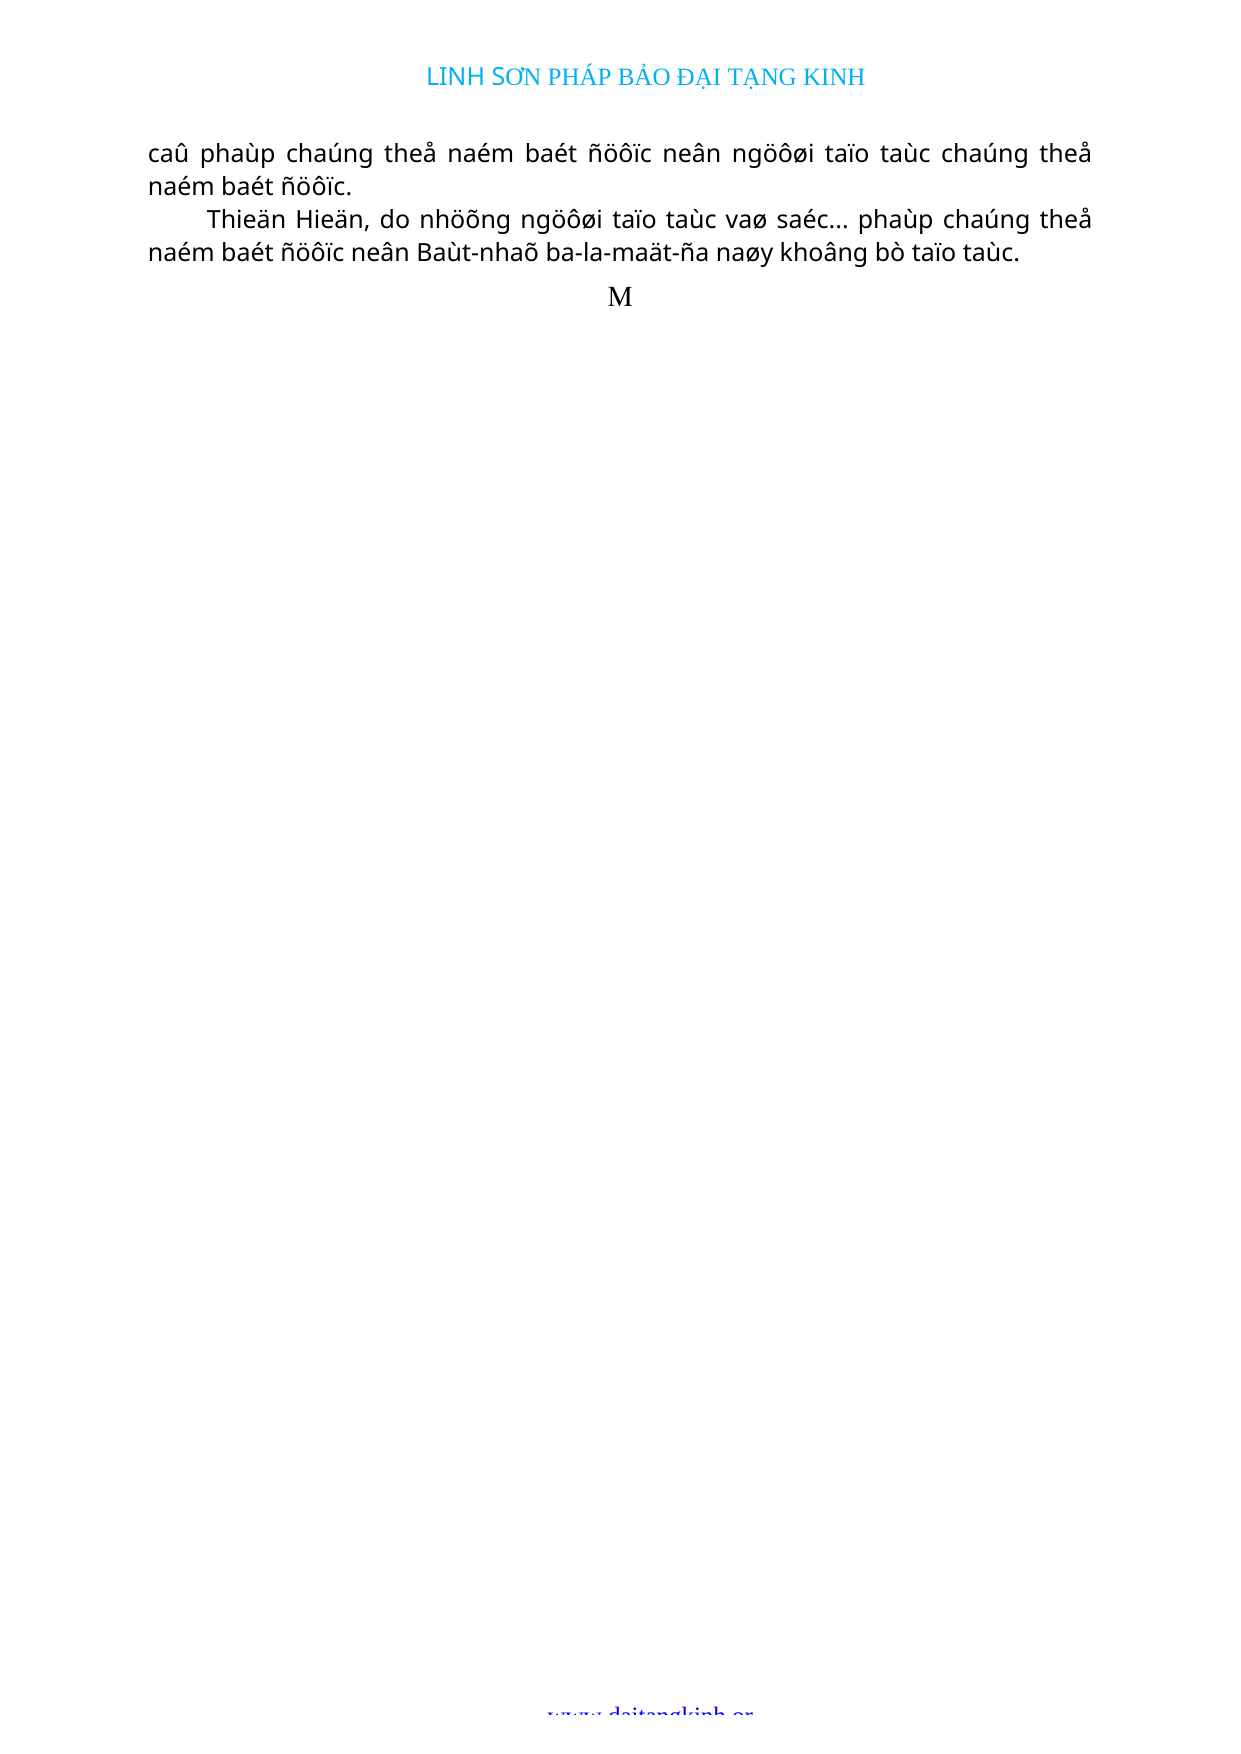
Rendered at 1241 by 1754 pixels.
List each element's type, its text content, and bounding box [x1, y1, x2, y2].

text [148, 135, 1093, 202]
text  [135, 286, 1105, 313]
text Thieän Hieän, do nhöõng ngöôøi taïo taùc vaø saéc... phaùp chaúng theå naém baét ñöôïc neân Baùt-nhaõ ba-la-maät-ña naøy khoâng bò taïo taùc. [148, 202, 1093, 269]
